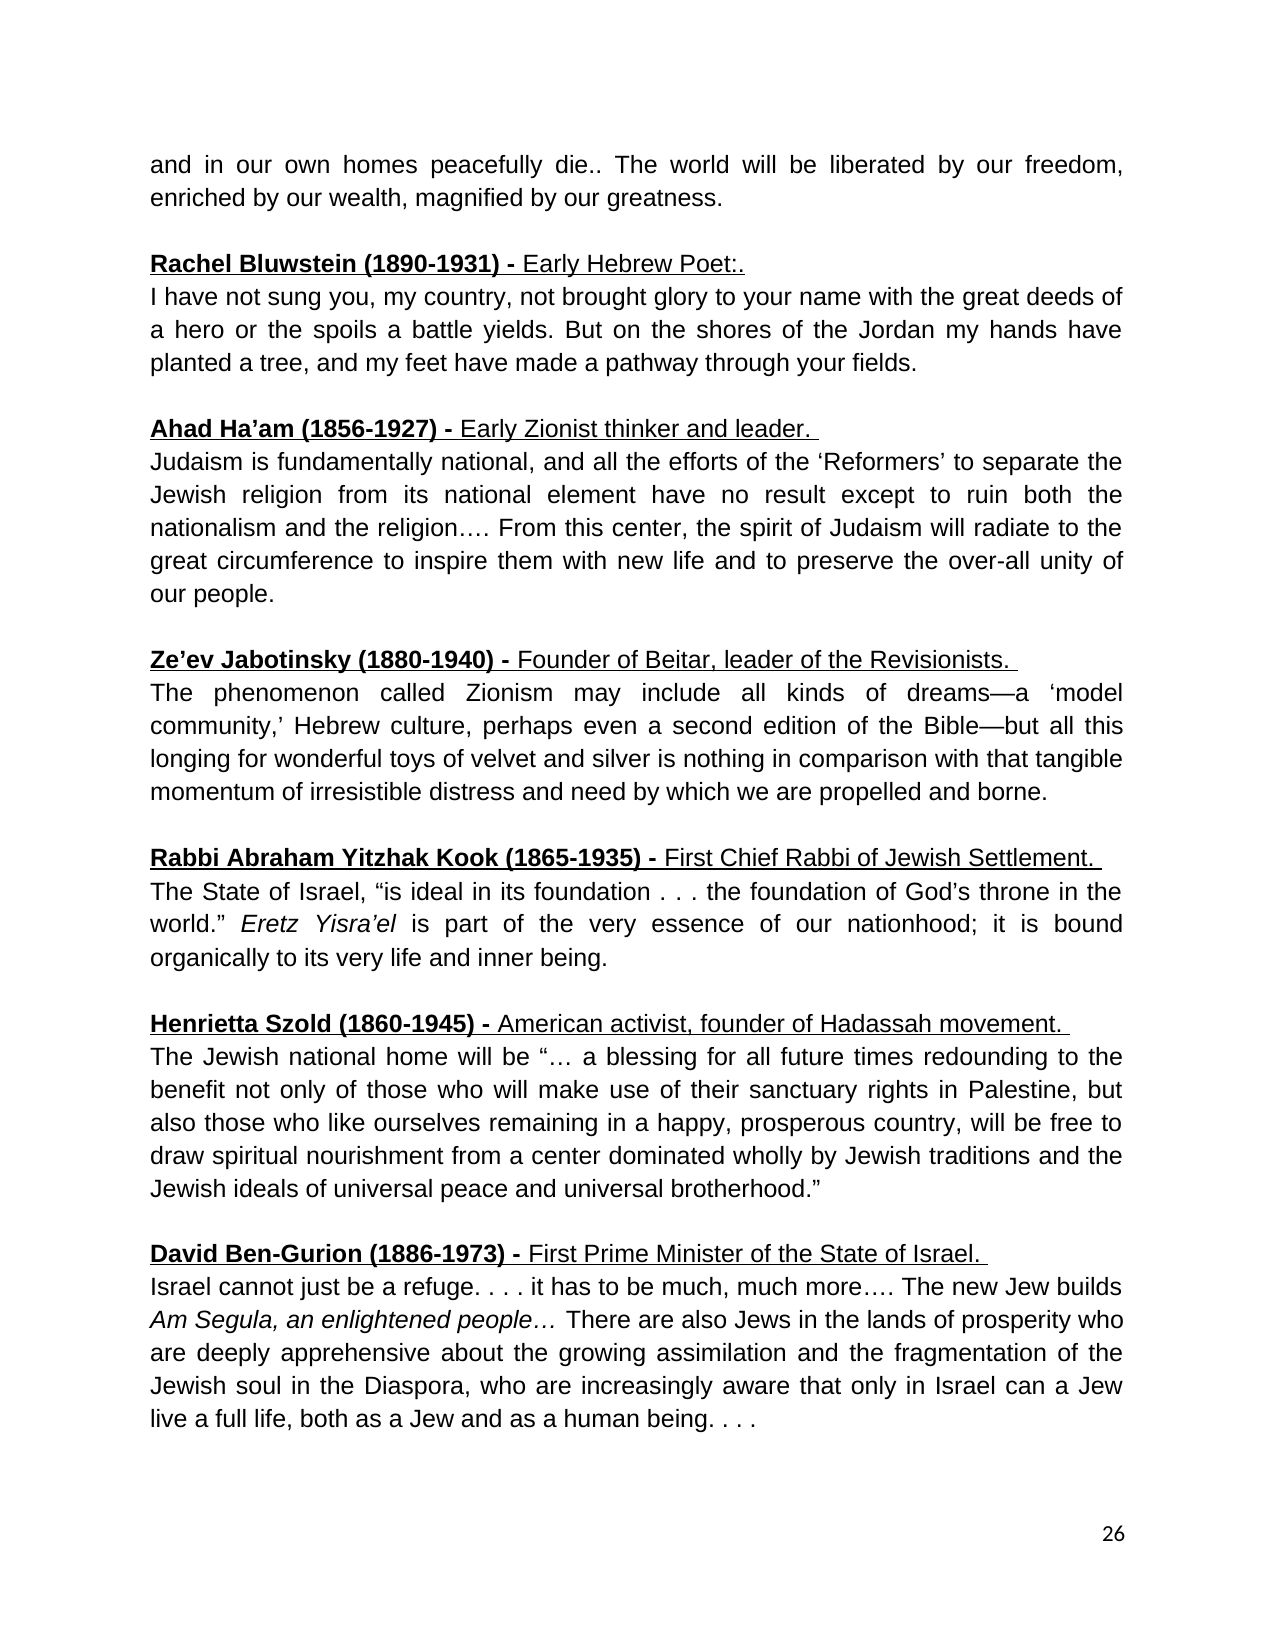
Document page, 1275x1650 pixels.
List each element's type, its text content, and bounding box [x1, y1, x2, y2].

text Ze’ev Jabotinsky (1880-1940) - Founder of Beitar, leader of the Revisionists. [150, 645, 1125, 674]
text The State of Israel, “is ideal in its foundation . . . the foundation of God’s throne in the world.” Eretz Yisra’el is part of the very essence of our nationhood; it is bound organically to its very life and inner being. [150, 876, 1125, 971]
text I have not sung you, my country, not brought glory to your name with the great deeds of a hero or the spoils a battle yields. But on the shores of the Jordan my hands have planted a tree, and my feet have made a pathway through your fields. [150, 282, 1125, 377]
text Ahad Ha’am (1856-1927) - Early Zionist thinker and leader. [150, 414, 1125, 443]
text Judaism is fundamentally national, and all the efforts of the ‘Reformers’ to separate the Jewish religion from its national element have no result except to ruin both the nationalism and the religion…. From this center, the spirit of Judaism will radiate to the great circumference to inspire them with new life and to preserve the over-all unity of our people. [150, 447, 1125, 608]
text Henrietta Szold (1860-1945) - American activist, founder of Hadassah movement. [150, 1008, 1125, 1037]
text The phenomenon called Zionism may include all kinds of dreams—a ‘model community,’ Hebrew culture, perhaps even a second edition of the Bible—but all this longing for wonderful toys of velvet and silver is nothing in comparison with that tangible momentum of irresistible distress and need by which we are propelled and borne. [150, 678, 1125, 806]
text Rachel Bluwstein (1890-1931) - Early Hebrew Poet:. [150, 249, 1125, 278]
text The Jewish national home will be “… a blessing for all future times redounding to the benefit not only of those who will make use of their sanctuary rights in Palestine, but also those who like ourselves remaining in a happy, prosperous country, will be free to draw spiritual nourishment from a center dominated wholly by Jewish traditions and the Jewish ideals of universal peace and universal brotherhood.” [150, 1042, 1125, 1202]
text Israel cannot just be a refuge. . . . it has to be much, much more…. The new Jew builds Am Segula, an enlightened people… There are also Jews in the lands of prosperity who are deeply apprehensive about the growing assimilation and the fragmentation of the Jewish soul in the Diaspora, who are increasingly aware that only in Israel can a Jew live a full life, both as a Jew and as a human being. . . . [150, 1272, 1125, 1433]
text David Ben-Gurion (1886-1973) - First Prime Minister of the State of Israel. [150, 1239, 1125, 1268]
text Rabbi Abraham Yitzhak Kook (1865-1935) - First Chief Rabbi of Jewish Settlement. [150, 843, 1125, 872]
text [150, 150, 1125, 212]
